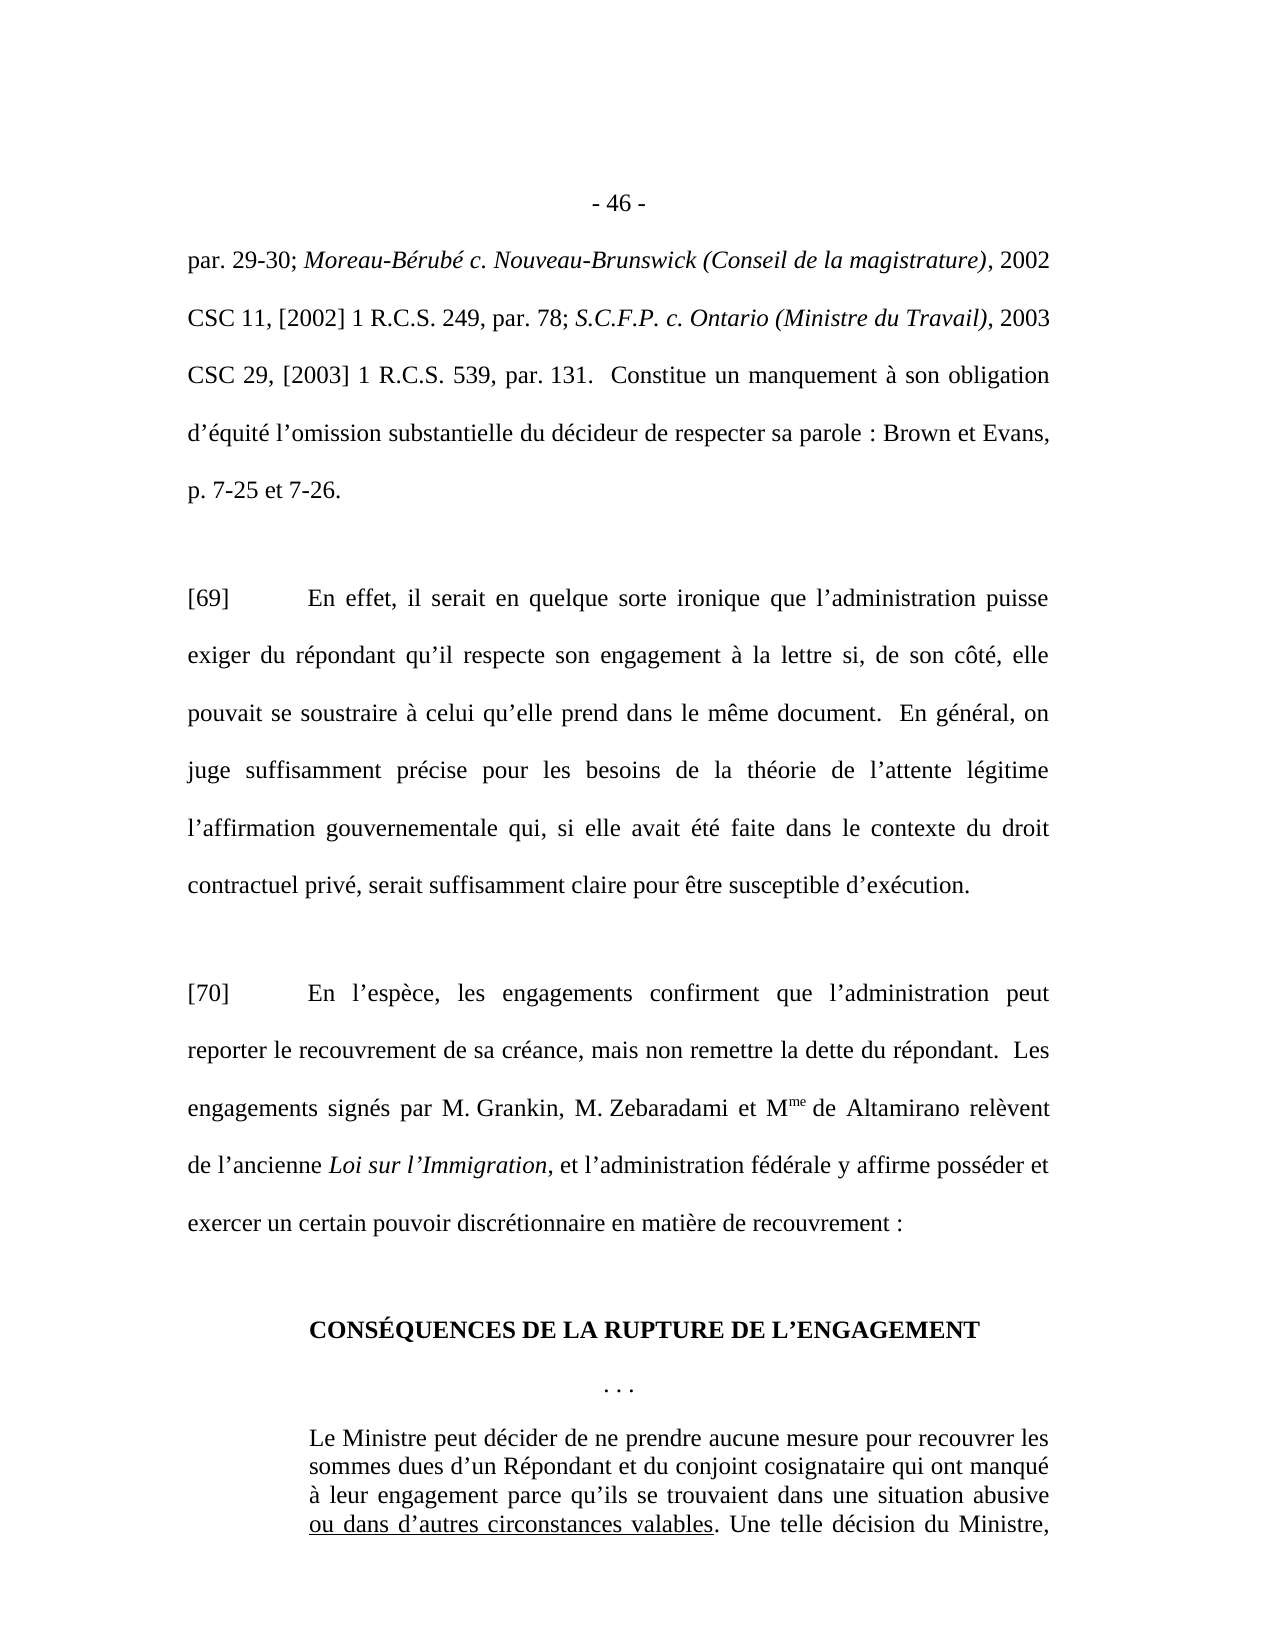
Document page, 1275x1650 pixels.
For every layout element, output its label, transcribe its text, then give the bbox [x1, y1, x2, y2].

text . . . [187, 1369, 1050, 1398]
text En effet, il serait en quelque sorte ironique que l’administration puisse exiger du répondant qu’il respecte son engagement à la lettre si, de son côté, elle pouvait se soustraire à celui qu’elle prend dans le même document. En général, on juge suffisamment précise pour les besoins de la théorie de l’attente légitime l’affirmation gouvernementale qui, si elle avait été faite dans le contexte du droit contractuel privé, serait suffisamment claire pour être susceptible d’exécution. [187, 583, 1050, 899]
text CONSÉQUENCES DE LA RUPTURE DE L’ENGAGEMENT [187, 1315, 1050, 1344]
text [187, 245, 1050, 504]
text En l’espèce, les engagements confirment que l’administration peut reporter le recouvrement de sa créance, mais non remettre la dette du répondant. Les engagements signés par M. Grankin, M. Zebaradami et Mme de Altamirano relèvent de l’ancienne Loi sur l’Immigration, et l’administration fédérale y affirme posséder et exercer un certain pouvoir discrétionnaire en matière de recouvrement : [187, 978, 1050, 1236]
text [187, 1423, 1050, 1538]
